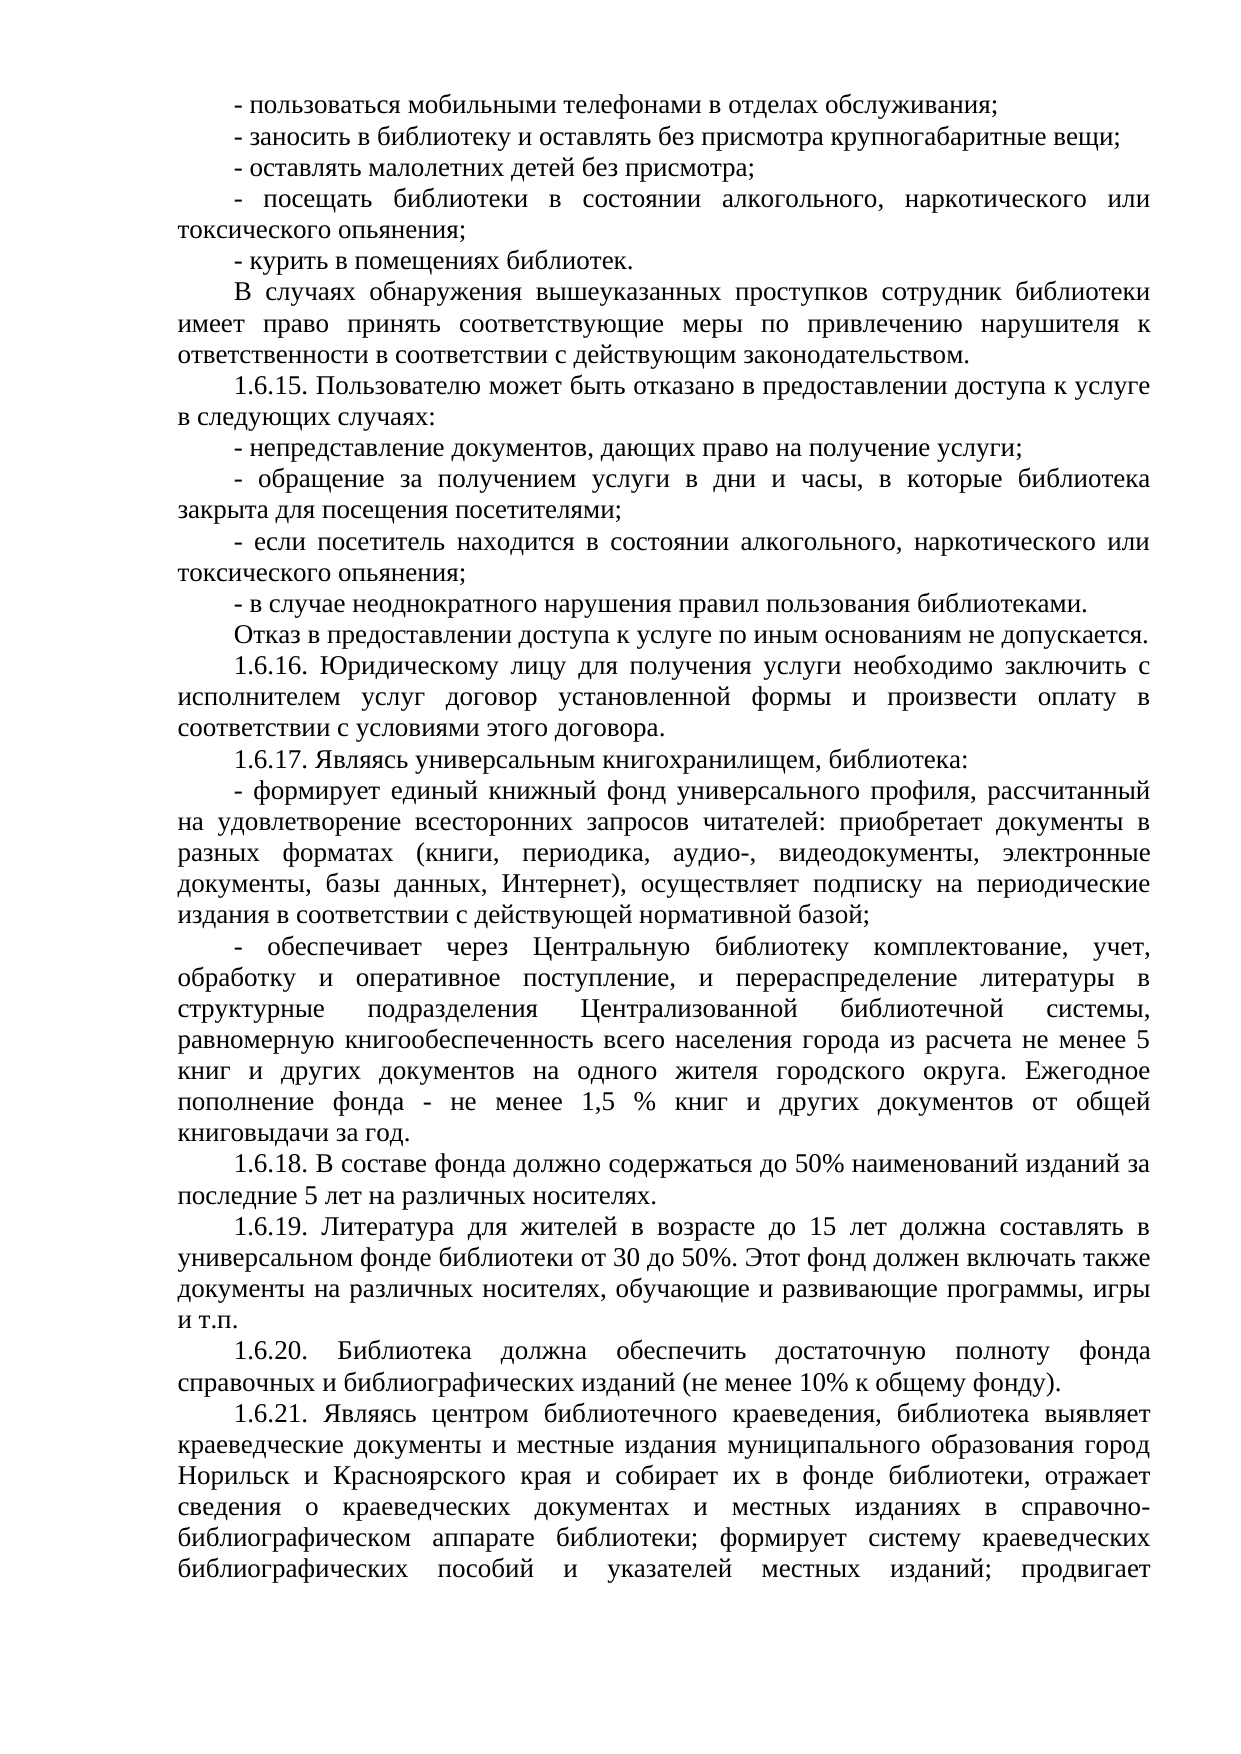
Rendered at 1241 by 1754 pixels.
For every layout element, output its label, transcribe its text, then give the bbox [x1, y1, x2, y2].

text - заносить в библиотеку и оставлять без присмотра крупногабаритные вещи; [177, 120, 1152, 151]
text - обращение за получением услуги в дни и часы, в которые библиотека закрыта для посещения посетителями; [177, 462, 1152, 525]
text - в случае неоднократного нарушения правил пользования библиотеками. [177, 587, 1152, 618]
text Отказ в предоставлении доступа к услуге по иным основаниям не допускается. [177, 618, 1152, 649]
text - оставлять малолетних детей без присмотра; [177, 151, 1152, 182]
text 1.6.18. В составе фонда должно содержаться до 50% наименований изданий за последние 5 лет на различных носителях. [177, 1148, 1152, 1210]
text - непредставление документов, дающих право на получение услуги; [177, 431, 1152, 462]
text - пользоваться мобильными телефонами в отделах обслуживания; [177, 89, 1152, 120]
text 1.6.17. Являясь универсальным книгохранилищем, библиотека: [177, 743, 1152, 774]
text - обеспечивает через Центральную библиотеку комплектование, учет, обработку и оперативное поступление, и перераспределение литературы в структурные подразделения Централизованной библиотечной системы, равномерную книгообеспеченность всего населения города из расчета не менее 5 книг и других документов на одного жителя городского округа. Ежегодное пополнение фонда - не менее 1,5 % книг и других документов от общей книговыдачи за год. [177, 929, 1152, 1148]
text - посещать библиотеки в состоянии алкогольного, наркотического или токсического опьянения; [177, 182, 1152, 244]
text 1.6.15. Пользователю может быть отказано в предоставлении доступа к услуге в следующих случаях: [177, 369, 1152, 431]
text - если посетитель находится в состоянии алкогольного, наркотического или токсического опьянения; [177, 525, 1152, 587]
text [177, 1397, 1152, 1584]
text 1.6.16. Юридическому лицу для получения услуги необходимо заключить с исполнителем услуг договор установленной формы и произвести оплату в соответствии с условиями этого договора. [177, 649, 1152, 743]
text - курить в помещениях библиотек. [177, 244, 1152, 276]
text 1.6.19. Литература для жителей в возрасте до 15 лет должна составлять в универсальном фонде библиотеки от 30 до 50%. Этот фонд должен включать также документы на различных носителях, обучающие и развивающие программы, игры и т.п. [177, 1210, 1152, 1334]
text - формирует единый книжный фонд универсального профиля, рассчитанный на удовлетворение всесторонних запросов читателей: приобретает документы в разных форматах (книги, периодика, аудио-, видеодокументы, электронные документы, базы данных, Интернет), осуществляет подписку на периодические издания в соответствии с действующей нормативной базой; [177, 774, 1152, 929]
text В случаях обнаружения вышеуказанных проступков сотрудник библиотеки имеет право принять соответствующие меры по привлечению нарушителя к ответственности в соответствии с действующим законодательством. [177, 276, 1152, 369]
text 1.6.20. Библиотека должна обеспечить достаточную полноту фонда справочных и библиографических изданий (не менее 10% к общему фонду). [177, 1334, 1152, 1397]
